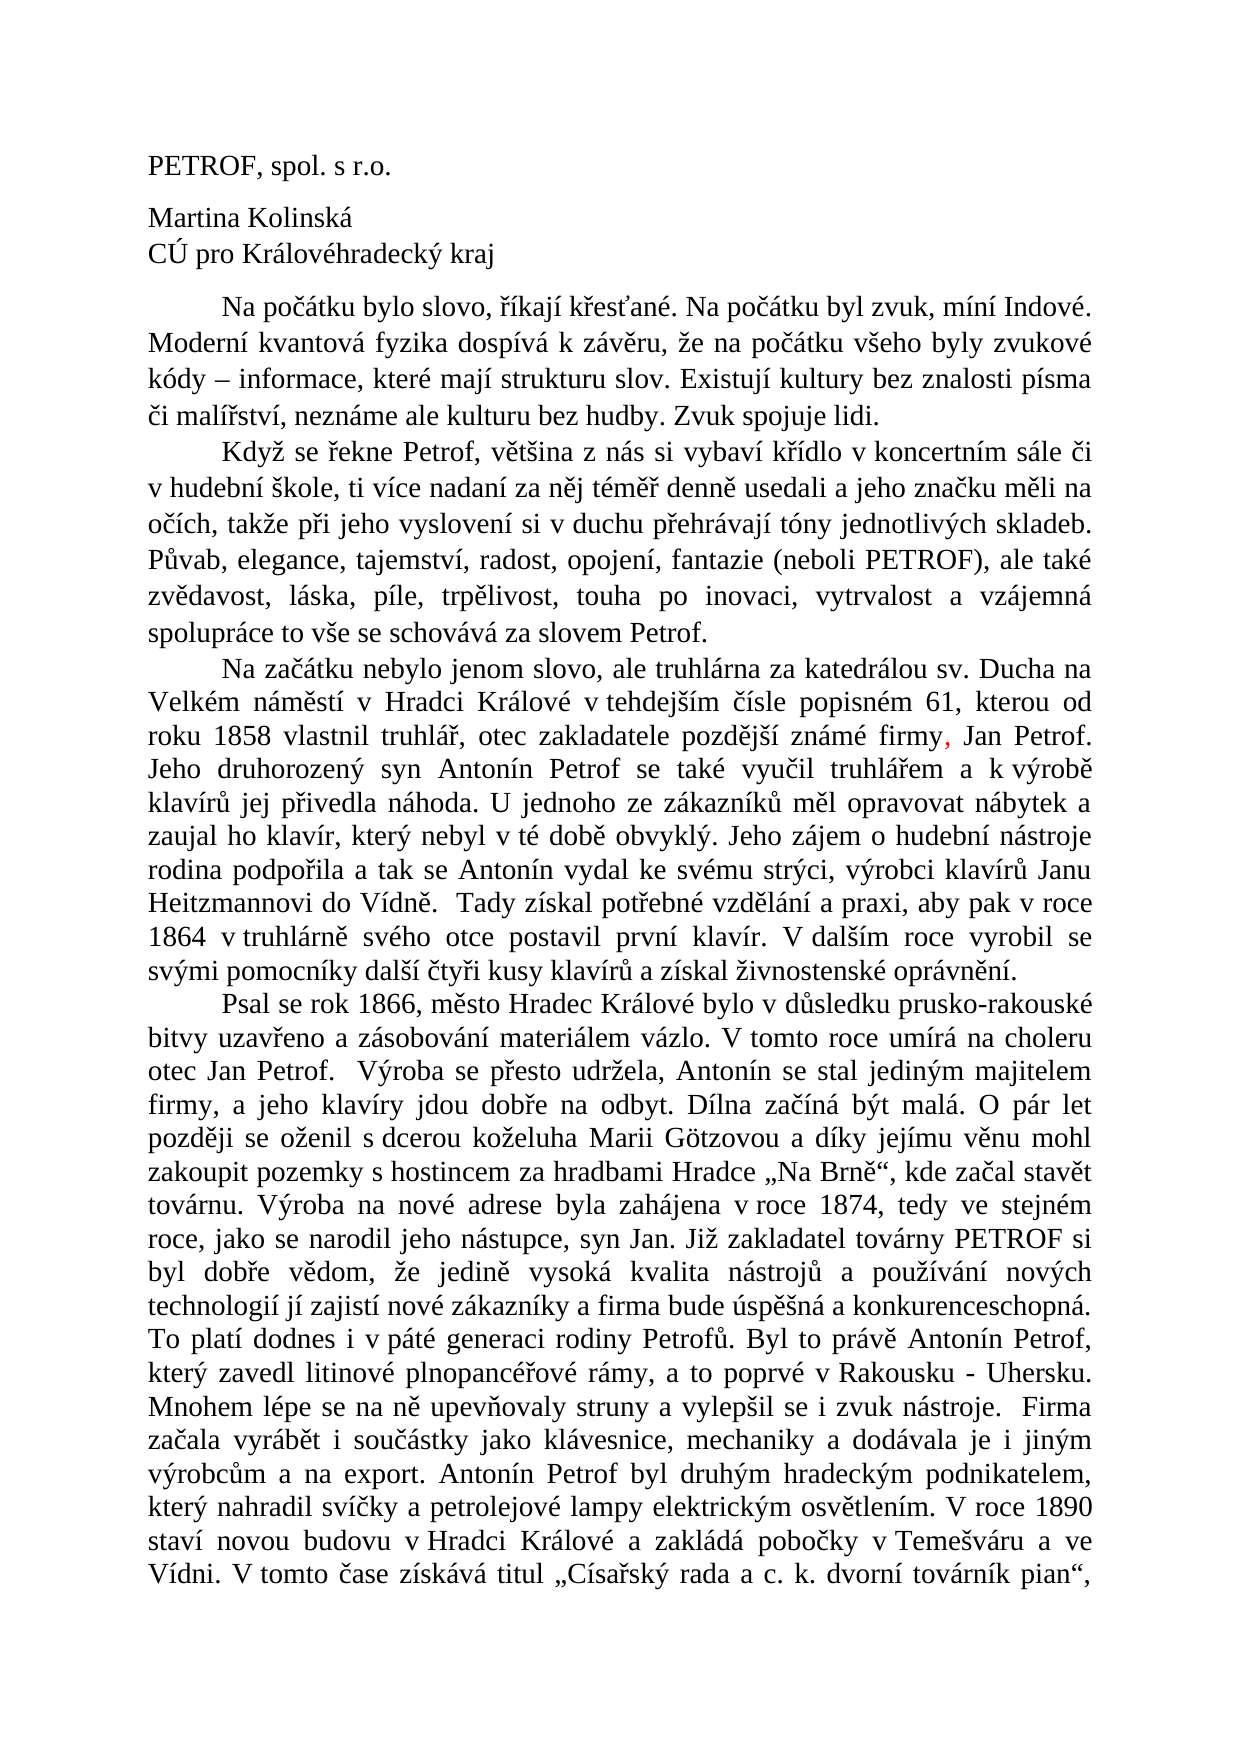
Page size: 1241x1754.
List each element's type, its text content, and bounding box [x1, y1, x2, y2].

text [148, 986, 1093, 1590]
text Když se řekne Petrof, většina z nás si vybaví křídlo v koncertním sále či v hudební škole, ti více nadaní za něj téměř denně usedali a jeho značku měli na očích, takže při jeho vyslovení si v duchu přehrávají tóny jednotlivých skladeb. Půvab, elegance, tajemství, radost, opojení, fantazie (neboli PETROF), ale také zvědavost, láska, píle, trpělivost, touha po inovaci, vytrvalost a vzájemná spolupráce to vše se schovává za slovem Petrof. [148, 434, 1093, 648]
text Na začátku nebylo jenom slovo, ale truhlárna za katedrálou sv. Ducha na Velkém náměstí v Hradci Králové v tehdejším čísle popisném 61, kterou od roku 1858 vlastnil truhlář, otec zakladatele pozdější známé firmy, Jan Petrof. Jeho druhorozený syn Antonín Petrof se také vyučil truhlářem a k výrobě klavírů jej přivedla náhoda. U jednoho ze zákazníků měl opravovat nábytek a zaujal ho klavír, který nebyl v té době obvyklý. Jeho zájem o hudební nástroje rodina podpořila a tak se Antonín vydal ke svému strýci, výrobci klavírů Janu Heitzmannovi do Vídně. Tady získal potřebné vzdělání a praxi, aby pak v roce 1864 v truhlárně svého otce postavil první klavír. V dalším roce vyrobil se svými pomocníky další čtyři kusy klavírů a získal živnostenské oprávnění. [148, 651, 1093, 986]
text Na počátku bylo slovo, říkají křesťané. Na počátku byl zvuk, míní Indové. Moderní kvantová fyzika dospívá k závěru, že na počátku všeho byly zvukové kódy – informace, které mají strukturu slov. Existují kultury bez znalosti písma či malířství, neznáme ale kulturu bez hudby. Zvuk spojuje lidi. [148, 289, 1093, 431]
text Martina Kolinská CÚ pro Královéhradecký kraj [148, 200, 1093, 270]
text PETROF, spol. s r.o. [148, 148, 1093, 181]
